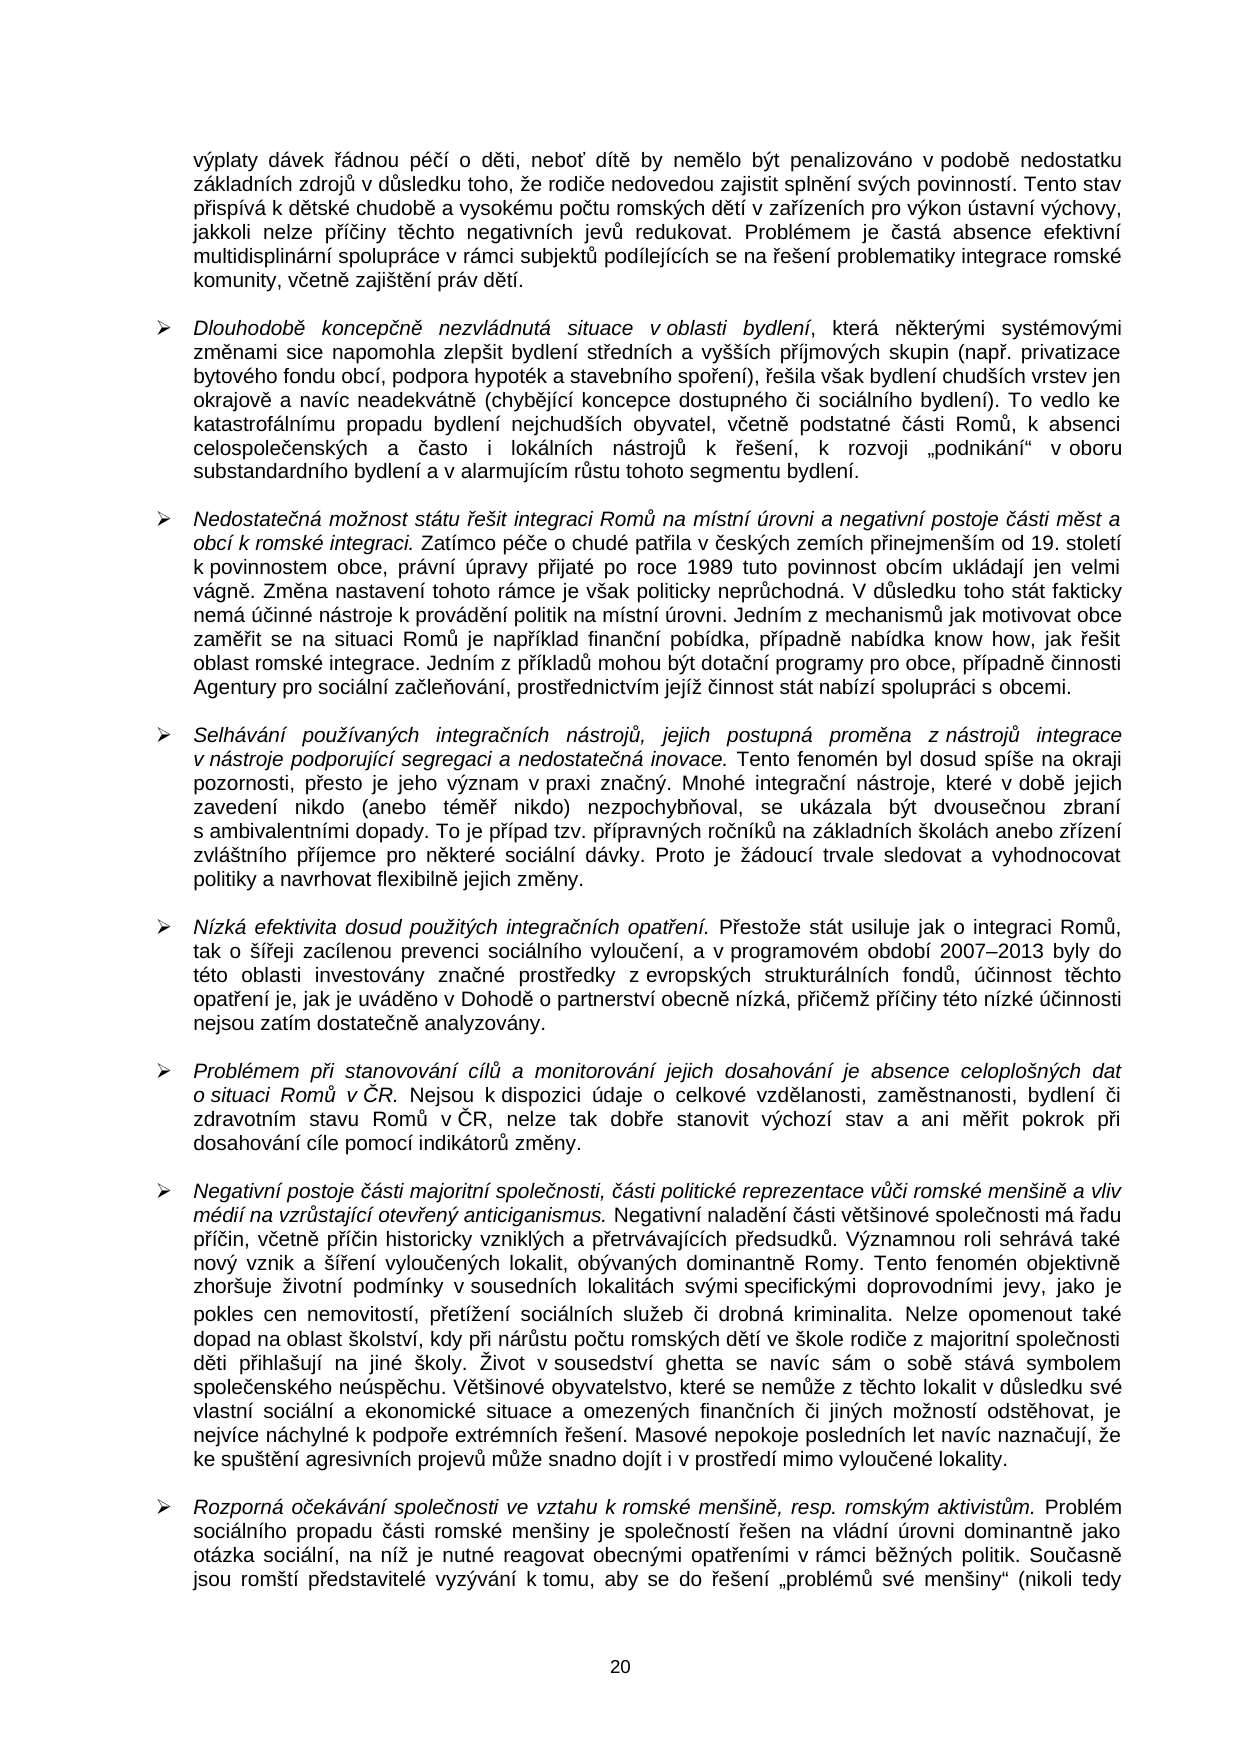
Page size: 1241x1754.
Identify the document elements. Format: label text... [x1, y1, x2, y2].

list Nedostatečná možnost státu řešit integraci Romů na místní úrovni a negativní postoje části měst a obcí k romské integraci. Zatímco péče o chudé patřila v českých zemích přinejmenším od 19. století k povinnostem obce, právní úpravy přijaté po roce 1989 tuto povinnost obcím ukládají jen velmi vágně. Změna nastavení tohoto rámce je však politicky neprůchodná. V důsledku toho stát fakticky nemá účinné nástroje k provádění politik na místní úrovni. Jedním z mechanismů jak motivovat obce zaměřit se na situaci Romů je například finanční pobídka, případně nabídka know how, jak řešit oblast romské integrace. Jedním z příkladů mohou být dotační programy pro obce, případně činnosti Agentury pro sociální začleňování, prostřednictvím jejíž činnost stát nabízí spolupráci s obcemi. [156, 507, 1122, 699]
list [156, 148, 1122, 291]
list Dlouhodobě koncepčně nezvládnutá situace v oblasti bydlení, která některými systémovými změnami sice napomohla zlepšit bydlení středních a vyšších příjmových skupin (např. privatizace bytového fondu obcí, podpora hypoték a stavebního spoření), řešila však bydlení chudších vrstev jen okrajově a navíc neadekvátně (chybějící koncepce dostupného či sociálního bydlení). To vedlo ke katastrofálnímu propadu bydlení nejchudších obyvatel, včetně podstatné části Romů, k absenci celospolečenských a často i lokálních nástrojů k řešení, k rozvoji „podnikání“ v oboru substandardního bydlení a v alarmujícím růstu tohoto segmentu bydlení. [156, 315, 1122, 483]
list Problémem při stanovování cílů a monitorování jejich dosahování je absence celoplošných dat o situaci Romů v ČR. Nejsou k dispozici údaje o celkové vzdělanosti, zaměstnanosti, bydlení či zdravotním stavu Romů v ČR, nelze tak dobře stanovit výchozí stav a ani měřit pokrok při dosahování cíle pomocí indikátorů změny. [156, 1058, 1122, 1154]
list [156, 1495, 1122, 1591]
list Nízká efektivita dosud použitých integračních opatření. Přestože stát usiluje jak o integraci Romů, tak o šířeji zacílenou prevenci sociálního vyloučení, a v programovém období 2007–2013 byly do této oblasti investovány značné prostředky z evropských strukturálních fondů, účinnost těchto opatření je, jak je uváděno v Dohodě o partnerství obecně nízká, přičemž příčiny této nízké účinnosti nejsou zatím dostatečně analyzovány. [156, 915, 1122, 1034]
list Selhávání používaných integračních nástrojů, jejich postupná proměna z nástrojů integrace v nástroje podporující segregaci a nedostatečná inovace. Tento fenomén byl dosud spíše na okraji pozornosti, přesto je jeho význam v praxi značný. Mnohé integrační nástroje, které v době jejich zavedení nikdo (anebo téměř nikdo) nezpochybňoval, se ukázala být dvousečnou zbraní s ambivalentními dopady. To je případ tzv. přípravných ročníků na základních školách anebo zřízení zvláštního příjemce pro některé sociální dávky. Proto je žádoucí trvale sledovat a vyhodnocovat politiky a navrhovat flexibilně jejich změny. [156, 723, 1122, 891]
list Negativní postoje části majoritní společnosti, části politické reprezentace vůči romské menšině a vliv médií na vzrůstající otevřený anticiganismus. Negativní naladění části většinové společnosti má řadu příčin, včetně příčin historicky vzniklých a přetrvávajících předsudků. Významnou roli sehrává také nový vznik a šíření vyloučených lokalit, obývaných dominantně Romy. Tento fenomén objektivně zhoršuje životní podmínky v sousedních lokalitách svými specifickými doprovodními jevy, jako je pokles cen nemovitostí, přetížení sociálních služeb či drobná kriminalita. Nelze opomenout také dopad na oblast školství, kdy při nárůstu počtu romských dětí ve škole rodiče z majoritní společnosti děti přihlašují na jiné školy. Život v sousedství ghetta se navíc sám o sobě stává symbolem společenského neúspěchu. Většinové obyvatelstvo, které se nemůže z těchto lokalit v důsledku své vlastní sociální a ekonomické situace a omezených finančních či jiných možností odstěhovat, je nejvíce náchylné k podpoře extrémních řešení. Masové nepokoje posledních let navíc naznačují, že ke spuštění agresivních projevů může snadno dojít i v prostředí mimo vyloučené lokality. [156, 1178, 1122, 1471]
